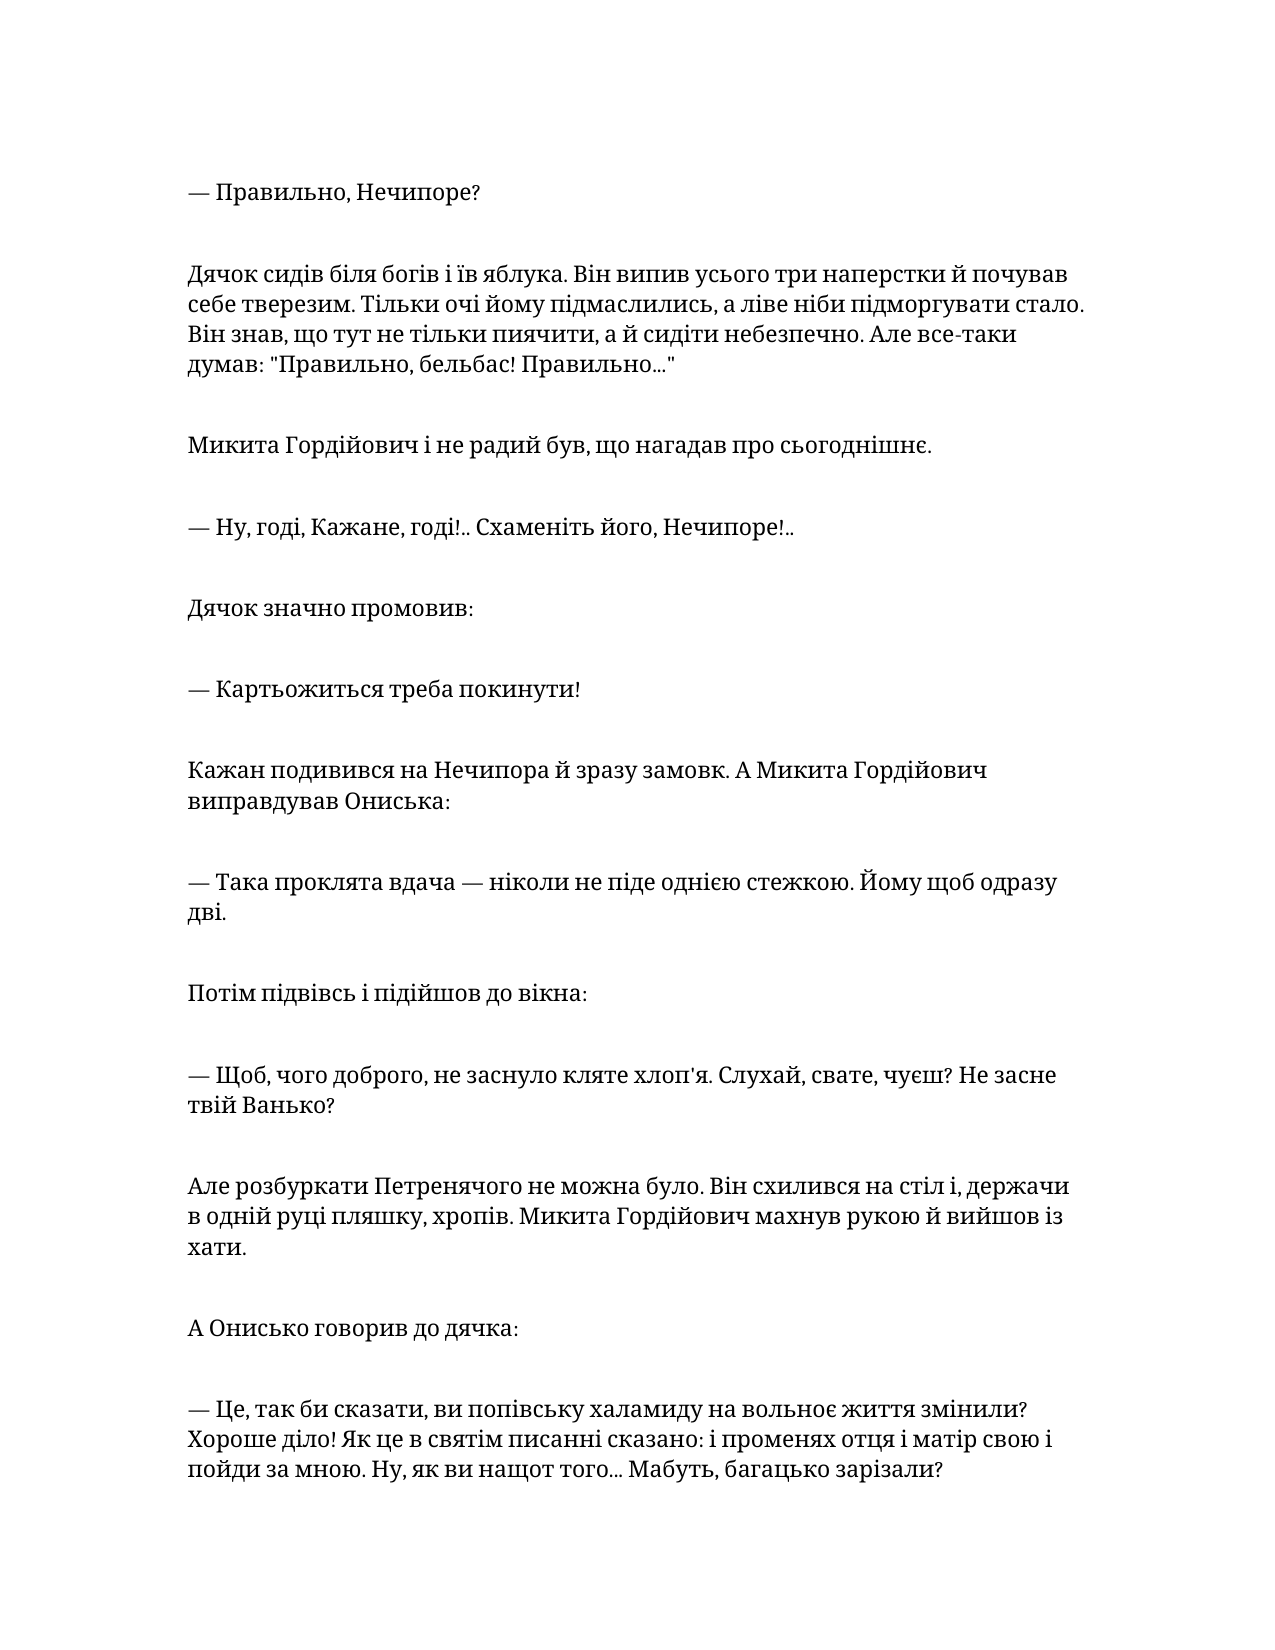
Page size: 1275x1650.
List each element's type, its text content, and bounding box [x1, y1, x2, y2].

text Потім підвівсь і підійшов до вікна: [187, 951, 1087, 1008]
text Микита Гордійович і не радий був, що нагадав про сьогоднішнє. [187, 403, 1087, 460]
text Кажан подивився на Нечипора й зразу замовк. А Микита Гордійович виправдував Ониська: [187, 728, 1087, 815]
text Але розбуркати Петренячого не можна було. Він схилився на стіл і, держачи в одній руці пляшку, хропів. Микита Гордійович махнув рукою й вийшов із хати. [187, 1144, 1087, 1261]
text — Щоб, чого доброго, не заснуло кляте хлоп'я. Слухай, свате, чуєш? Не засне твій Ванько? [187, 1032, 1087, 1119]
text А Онисько говорив до дячка: [187, 1285, 1087, 1342]
text — Це, так би сказати, ви попівську халамиду на вольноє життя змінили? Хороше діло! Як це в святім писанні сказано: і променях отця і матір свою і пойди за мною. Ну, як ви нащот того... Мабуть, багацько зарізали? [187, 1367, 1087, 1484]
text — Картьожиться треба покинути! [187, 647, 1087, 703]
text Дячок сидів біля богів і їв яблука. Він випив усього три наперстки й почував себе тверезим. Тільки очі йому підмаслились, а ліве ніби підморгувати стало. Він знав, що тут не тільки пиячити, а й сидіти небезпечно. Але все-таки думав: "Правильно, бельбас! Правильно..." [187, 231, 1087, 378]
text — Правильно, Нечипоре? [187, 150, 1087, 207]
text — Така проклята вдача — ніколи не піде однією стежкою. Йому щоб одразу дві. [187, 839, 1087, 926]
text Дячок значно промовив: [187, 566, 1087, 622]
text — Ну, годі, Кажане, годі!.. Схаменіть його, Нечипоре!.. [187, 484, 1087, 541]
